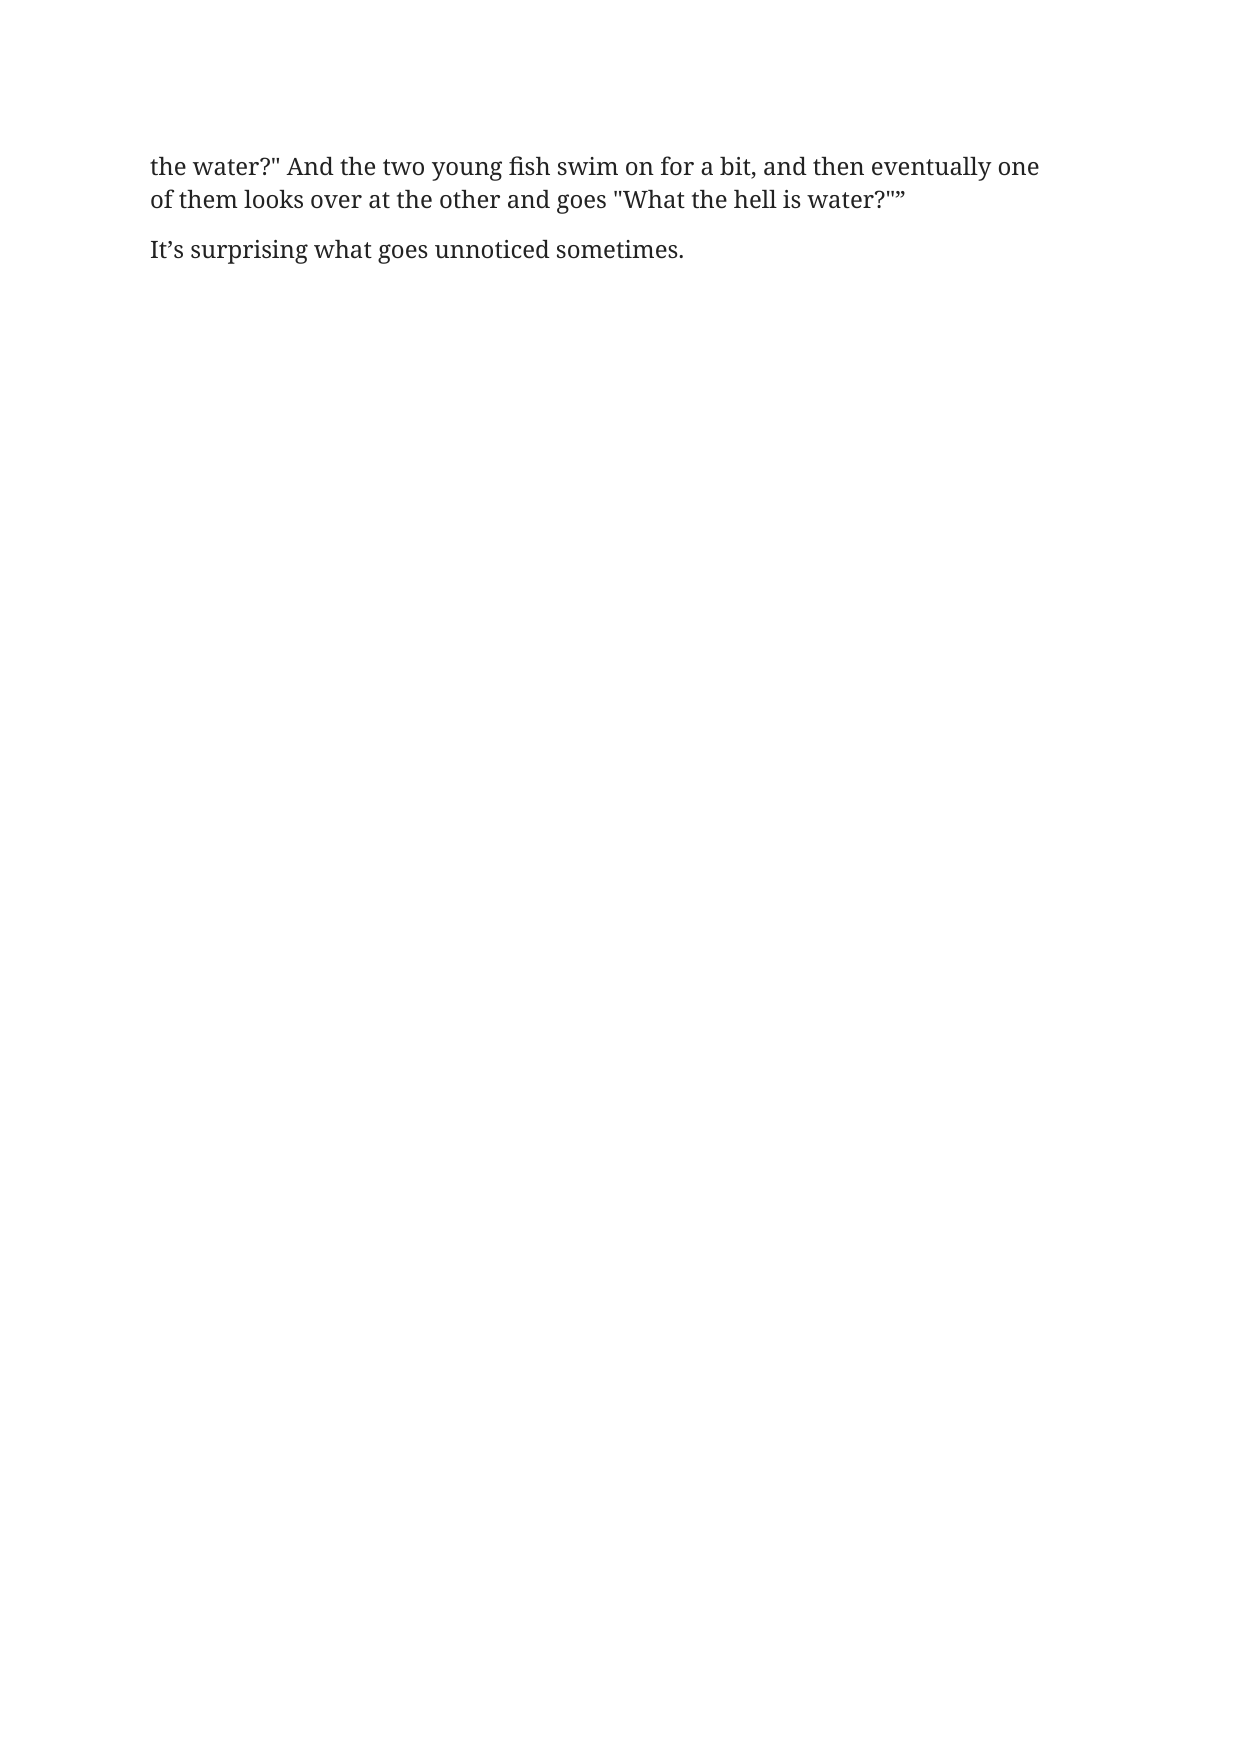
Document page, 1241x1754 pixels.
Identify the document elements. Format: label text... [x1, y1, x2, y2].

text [150, 150, 1057, 215]
text It’s surprising what goes unnoticed sometimes. [150, 233, 1057, 265]
